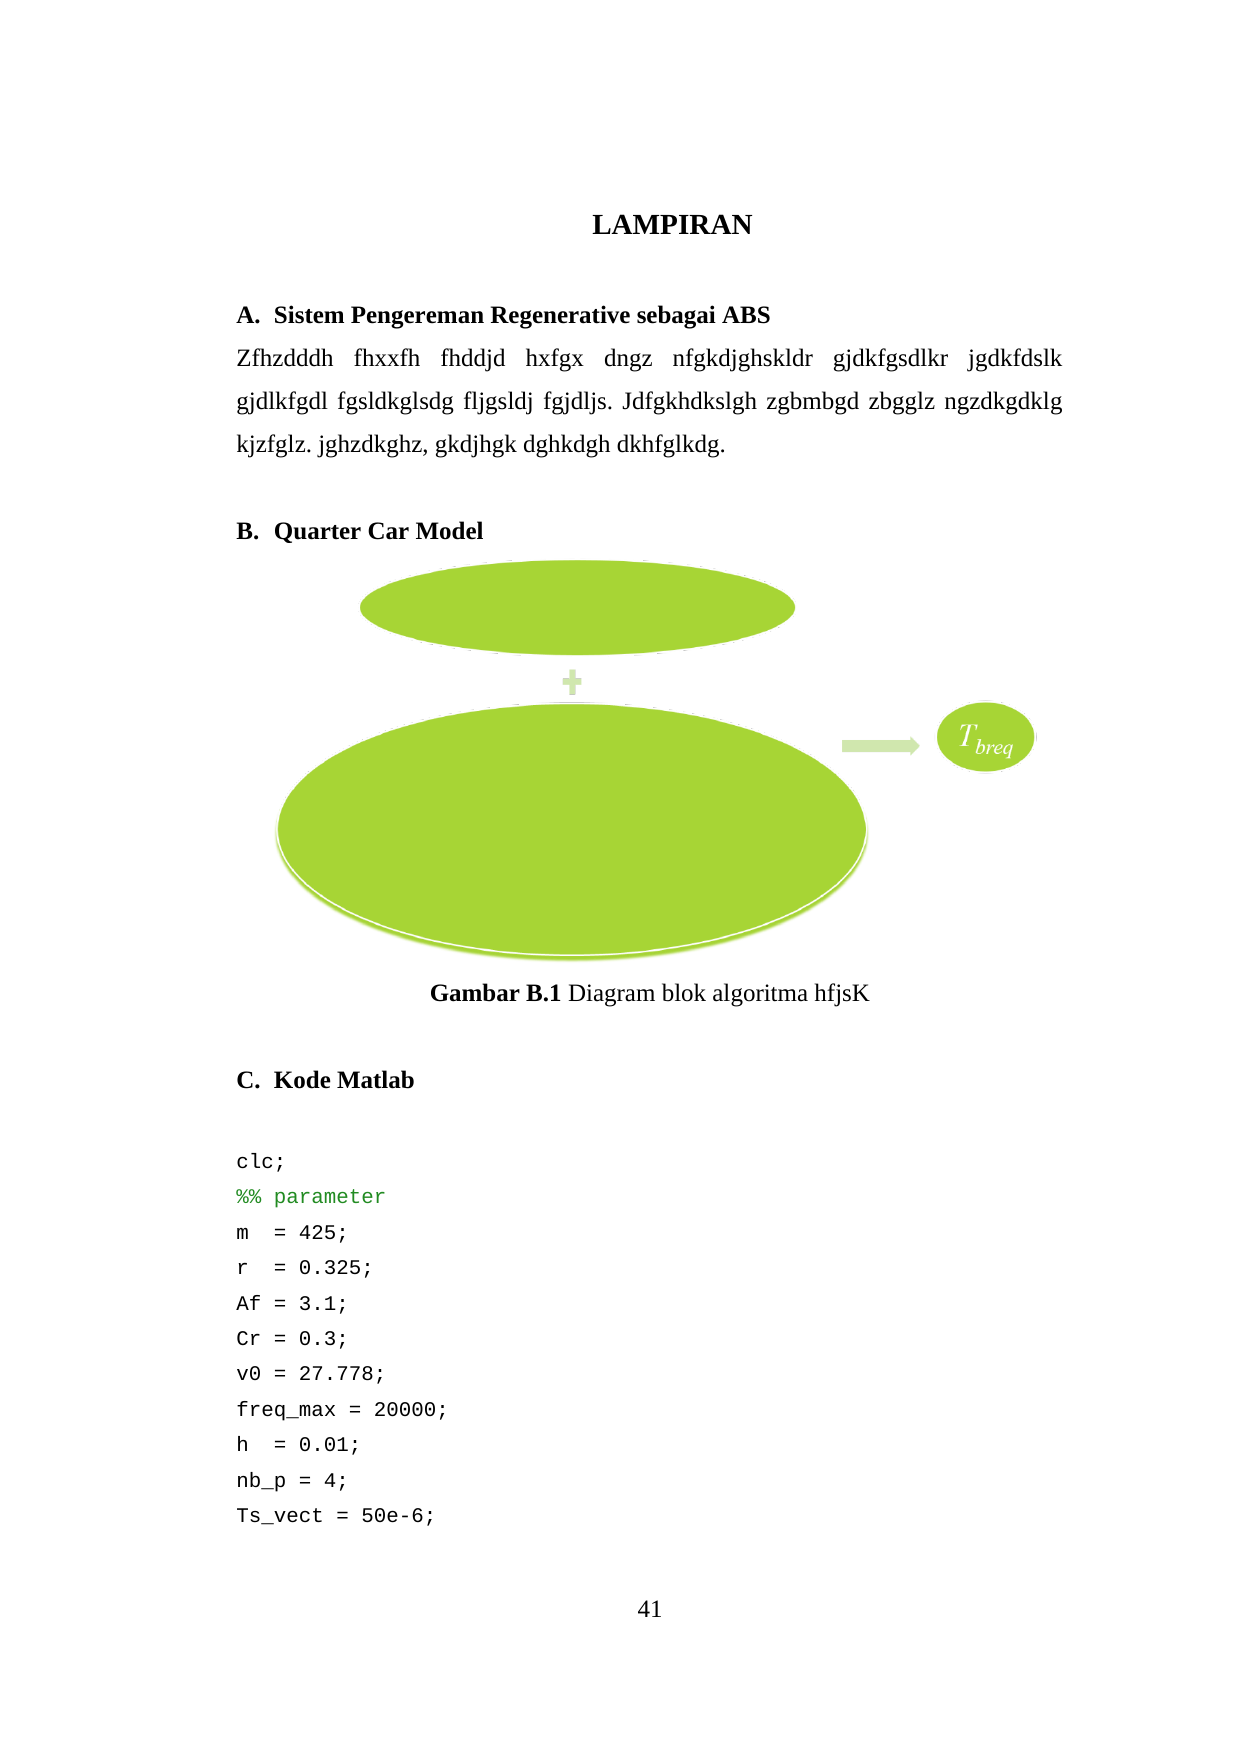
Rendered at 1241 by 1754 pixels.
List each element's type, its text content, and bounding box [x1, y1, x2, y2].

subtitle LAMPIRAN [281, 207, 1063, 240]
list Kode Matlab [236, 1065, 1063, 1093]
list Quarter Car Model [236, 516, 1063, 544]
text clc; [236, 1151, 1063, 1174]
text Cr = 0.3; [236, 1328, 1063, 1352]
text %% parameter [236, 1186, 1063, 1210]
picture [236, 558, 1063, 964]
list Sistem Pengereman Regenerative sebagai ABS [236, 300, 1063, 329]
text r = 0.325; [236, 1257, 1063, 1281]
text Gambar B.1 Diagram blok algoritma hfjsK [236, 978, 1063, 1007]
text nb_p = 4; [236, 1470, 1063, 1493]
text Ts_vect = 50e-6; [236, 1505, 1063, 1529]
text Af = 3.1; [236, 1293, 1063, 1316]
text freq_max = 20000; [236, 1399, 1063, 1422]
text v0 = 27.778; [236, 1363, 1063, 1387]
text h = 0.01; [236, 1434, 1063, 1458]
text Zfhzdddh fhxxfh fhddjd hxfgx dngz nfgkdjghskldr gjdkfgsdlkr jgdkfdslk gjdlkfgdl fgsldkglsdg fljgsldj fgjdljs. Jdfgkhdkslgh zgbmbgd zbgglz ngzdkgdklg kjzfglz. jghzdkghz, gkdjhgk dghkdgh dkhfglkdg. [236, 343, 1063, 458]
text m = 425; [236, 1222, 1063, 1245]
